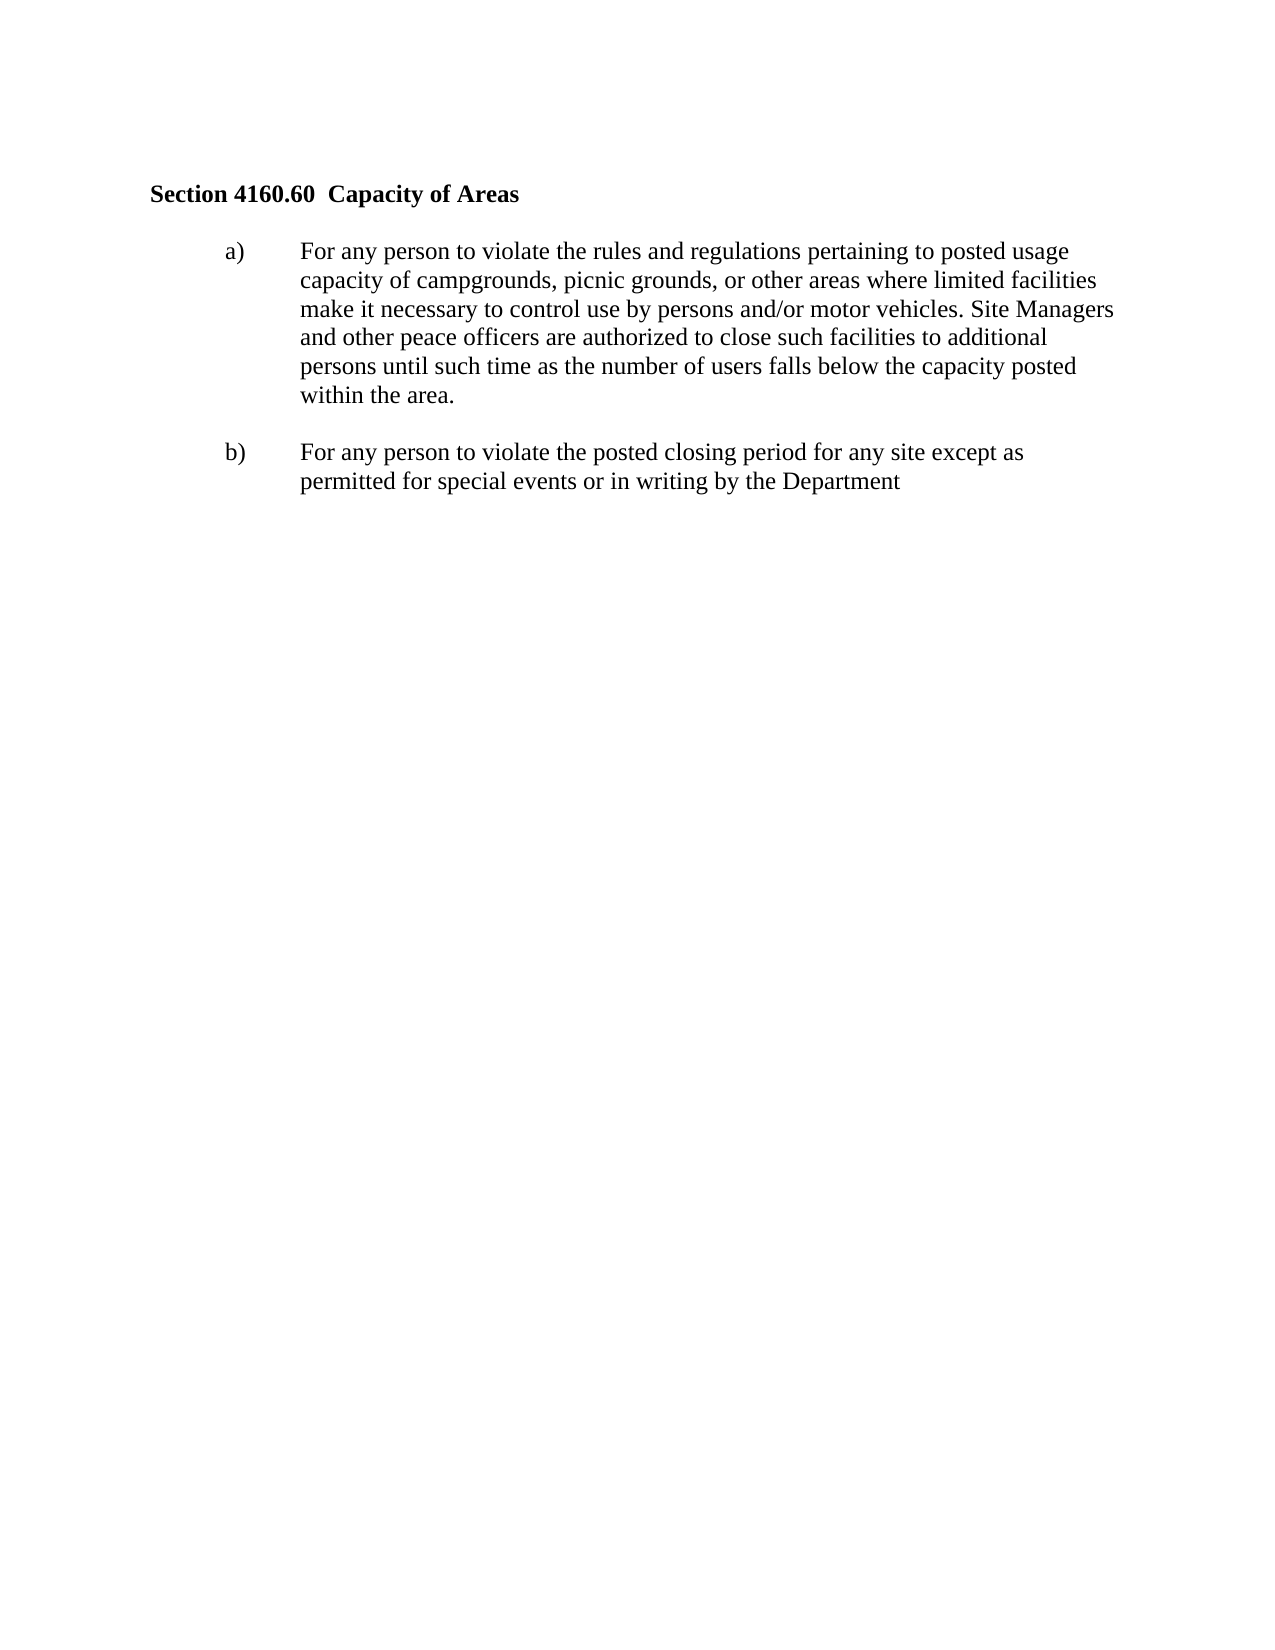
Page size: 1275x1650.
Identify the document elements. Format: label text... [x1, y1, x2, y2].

text Section 4160.60 Capacity of Areas [150, 179, 1125, 207]
text a) For any person to violate the rules and regulations pertaining to posted usage capacity of campgrounds, picnic grounds, or other areas where limited facilities make it necessary to control use by persons and/or motor vehicles. Site Managers and other peace officers are authorized to close such facilities to additional persons until such time as the number of users falls below the capacity posted within the area. [225, 236, 1125, 409]
text b) For any person to violate the posted closing period for any site except as permitted for special events or in writing by the Department [225, 437, 1125, 495]
